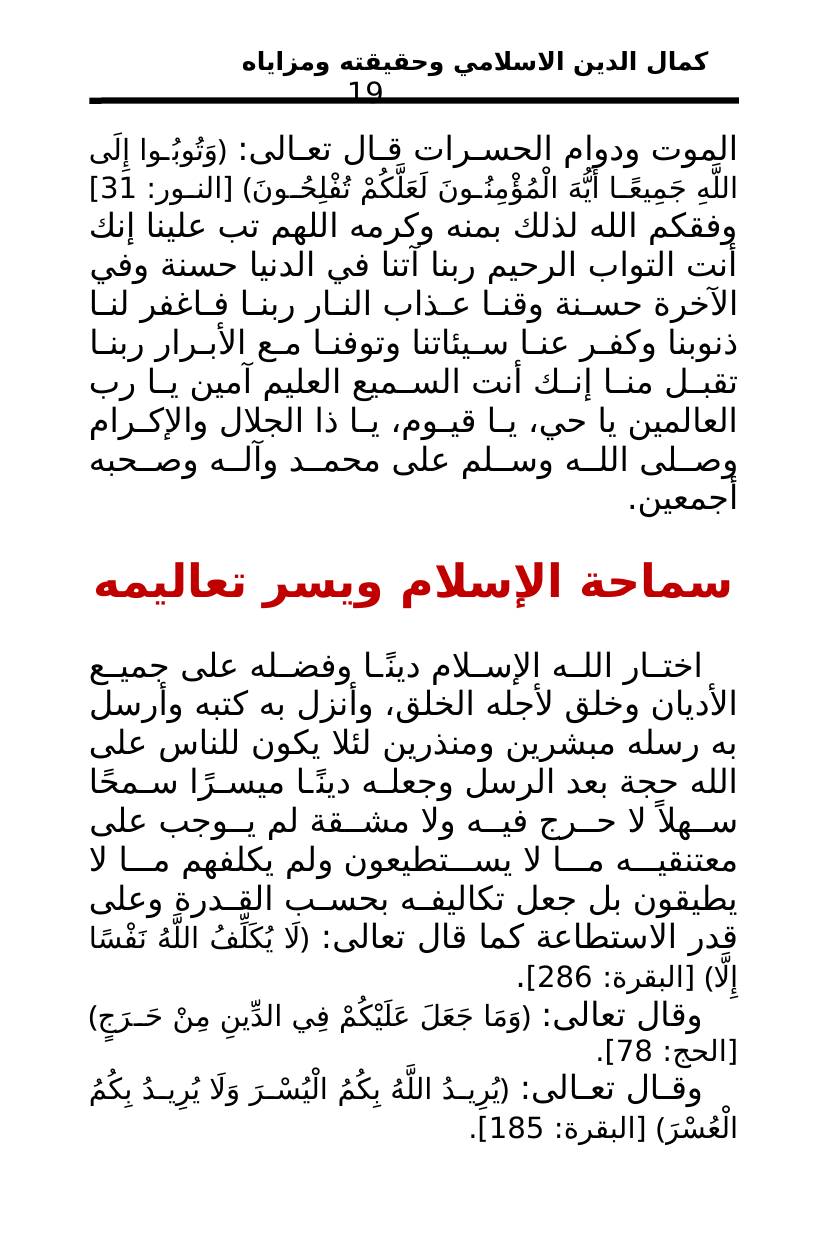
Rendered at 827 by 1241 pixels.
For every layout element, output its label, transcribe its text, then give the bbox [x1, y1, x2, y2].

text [89, 129, 738, 518]
text اختار الله الإسلام دينًا وفضله على جميع الأديان وخلق لأجله الخلق، وأنزل به كتبه وأرسل به رسله مبشرين ومنذرين لئلا يكون للناس على الله حجة بعد الرسل وجعله دينًا ميسرًا سمحًا سهلاً لا حرج فيه ولا مشقة لم يوجب على معتنقيه ما لا يستطيعون ولم يكلفهم ما لا يطيقون بل جعل تكاليفه بحسب القدرة وعلى قدر الاستطاعة كما قال تعالى: ﴿لَا يُكَلِّفُ اللَّهُ نَفْسًا إِلَّا﴾ [البقرة: 286]. [89, 646, 738, 996]
text وقال تعالى: ﴿يُرِيدُ اللَّهُ بِكُمُ الْيُسْرَ وَلَا يُرِيدُ بِكُمُ الْعُسْرَ﴾ [البقرة: 185]. [89, 1068, 738, 1146]
text وقال تعالى: ﴿وَمَا جَعَلَ عَلَيْكُمْ فِي الدِّينِ مِنْ حَرَجٍ﴾ [الحج: 78]. [89, 996, 738, 1068]
text سماحة الإسلام ويسر تعاليمه [89, 555, 738, 608]
